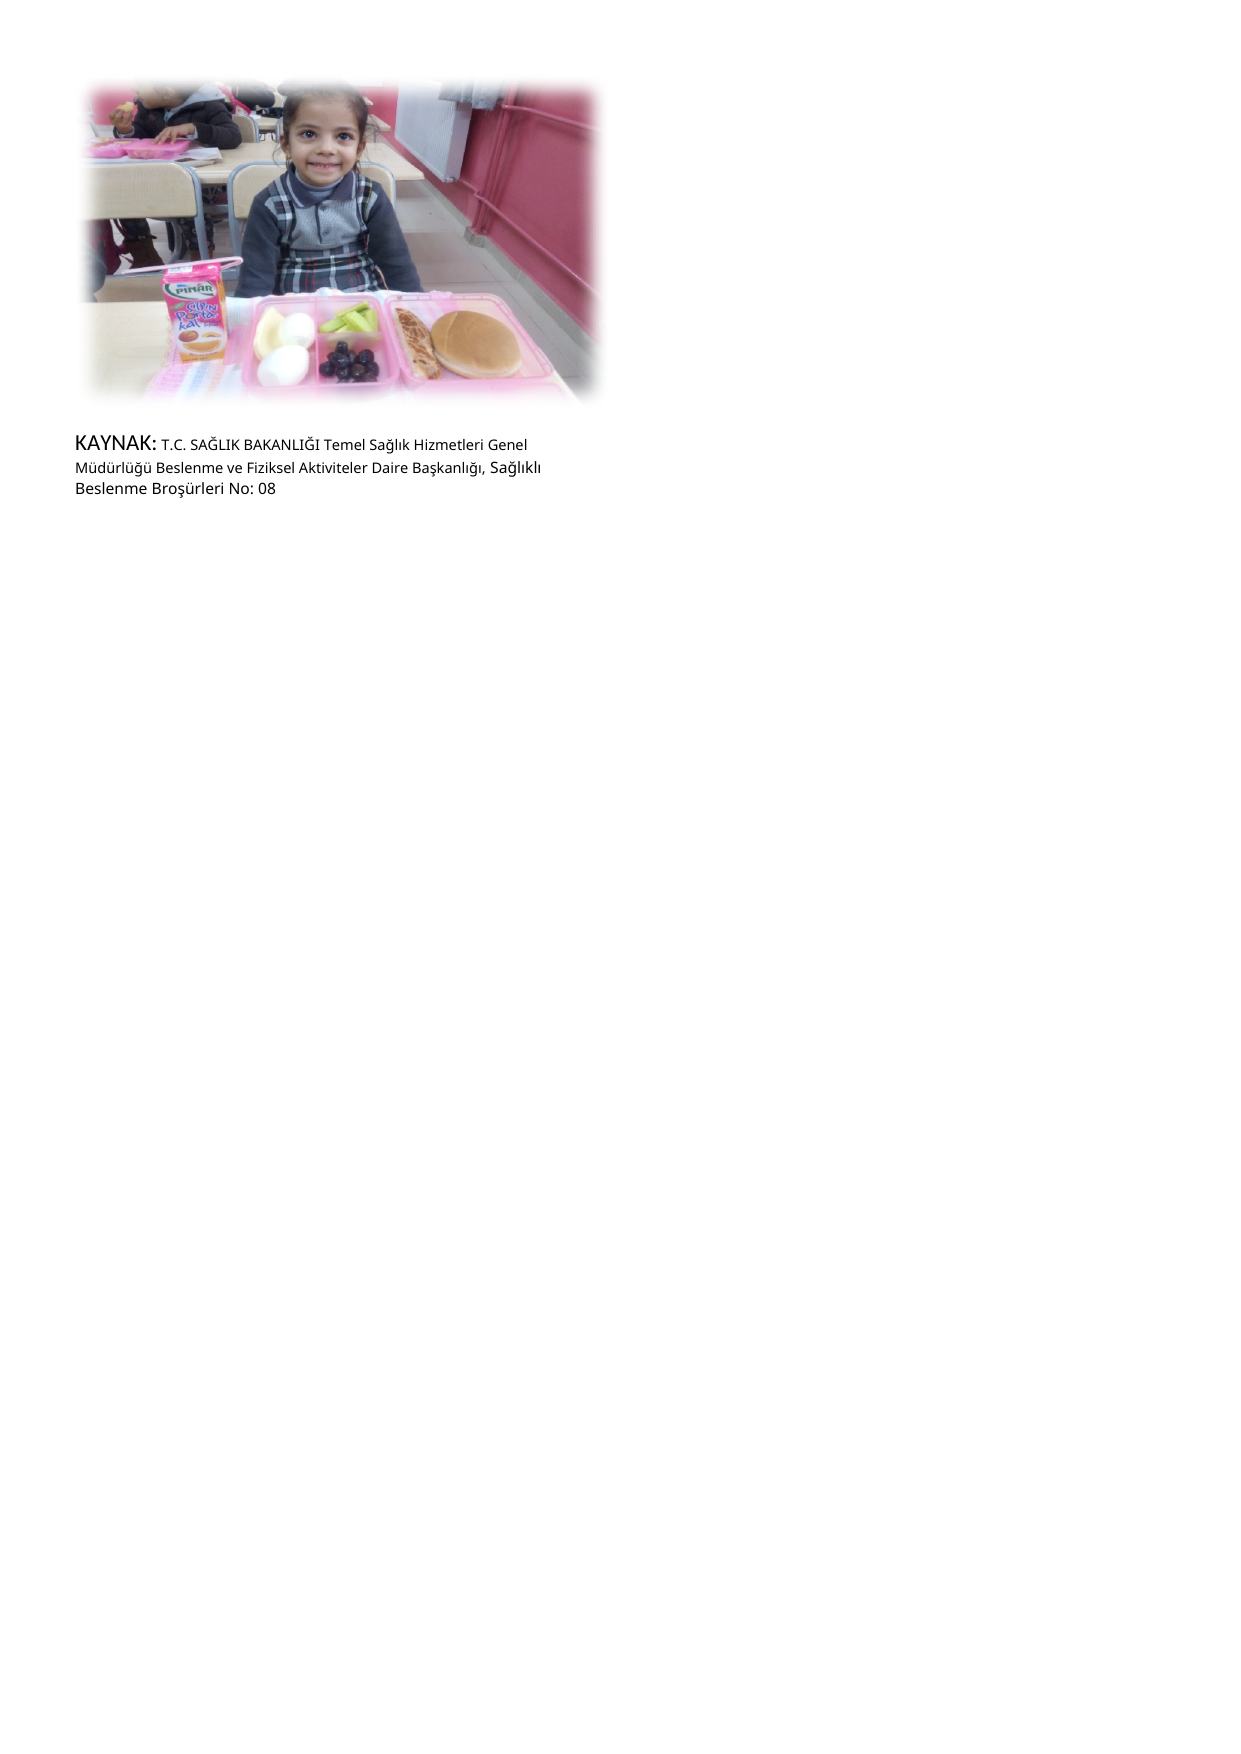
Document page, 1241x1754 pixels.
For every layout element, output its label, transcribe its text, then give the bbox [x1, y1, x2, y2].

text KAYNAK: T.C. SAĞLIK BAKANLIĞI Temel Sağlık Hizmetleri Genel Müdürlüğü Beslenme ve Fiziksel Aktiviteler Daire Başkanlığı, Sağlıklı Beslenme Broşürleri No: 08 [75, 428, 583, 499]
picture [104, 103, 581, 381]
